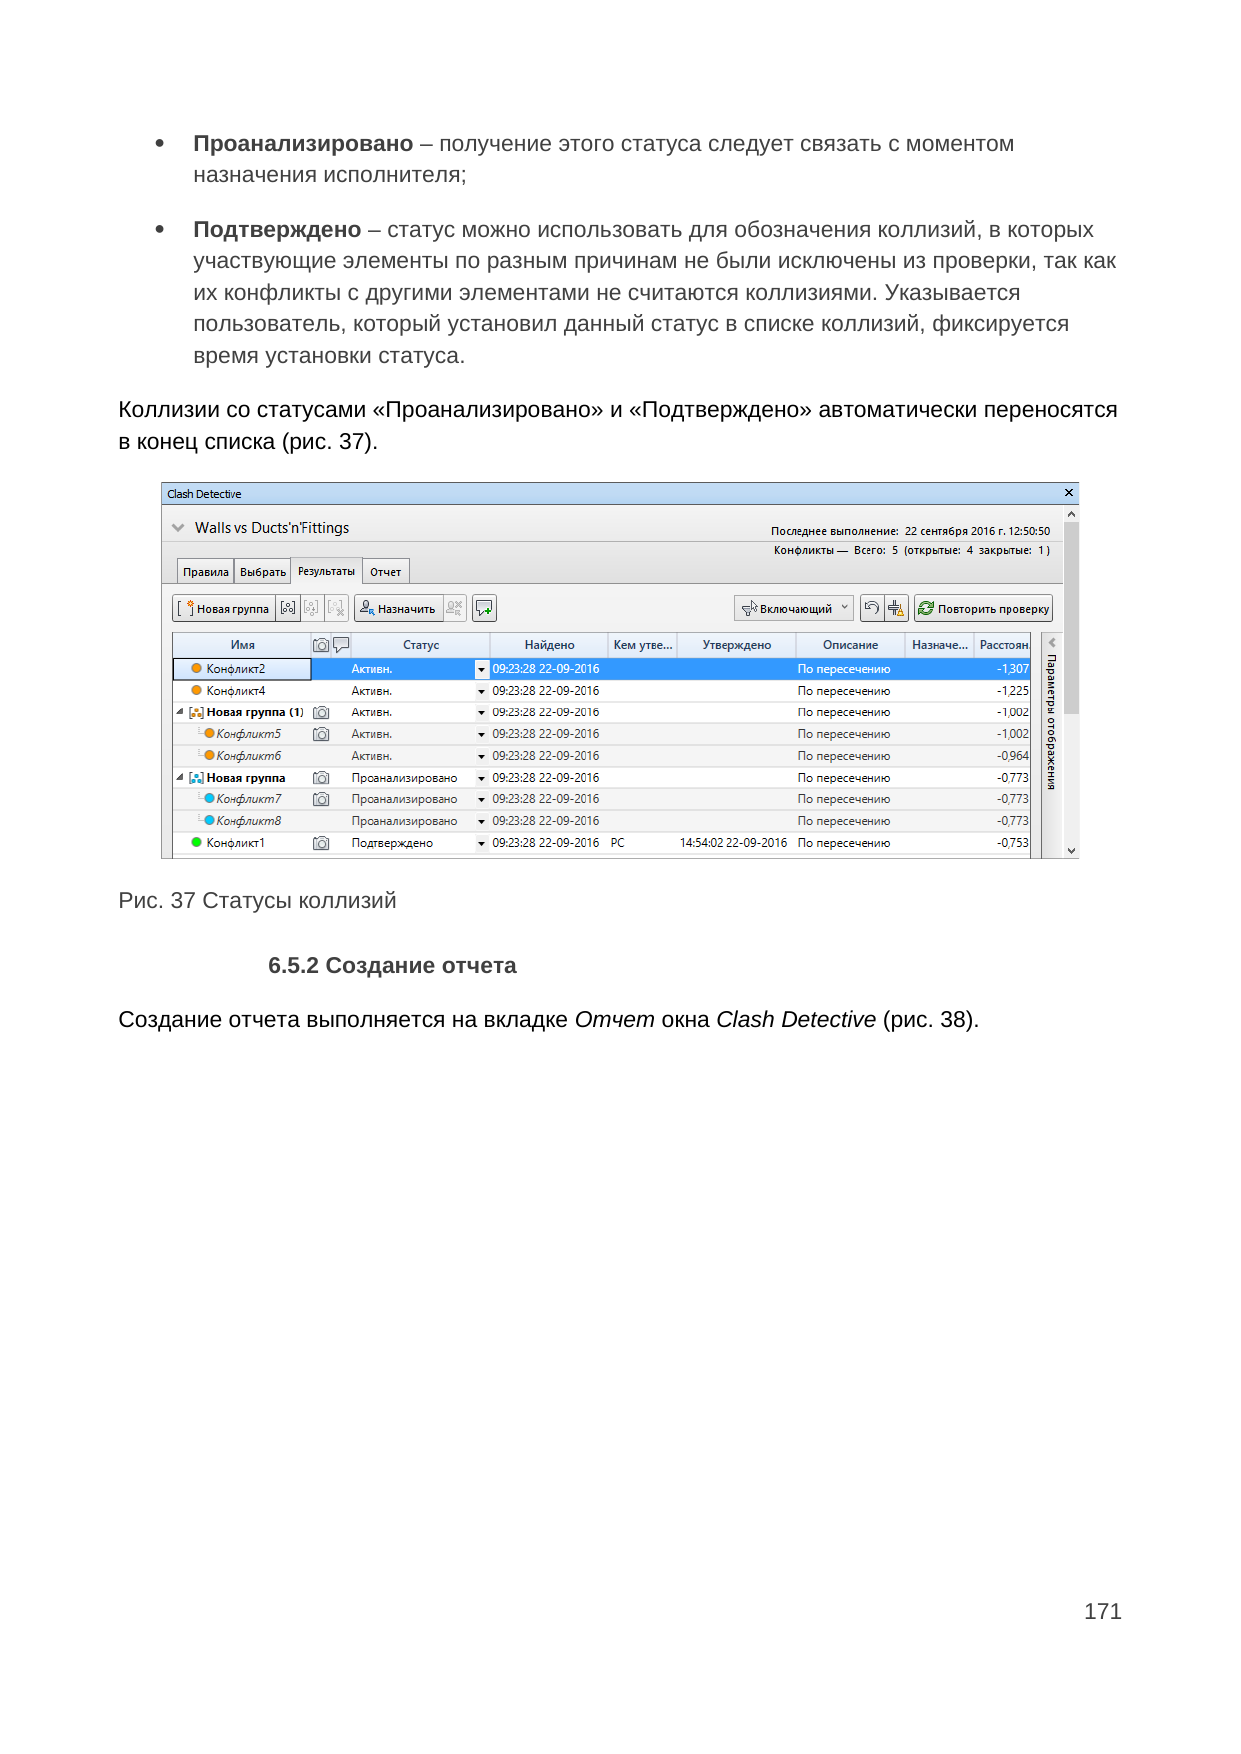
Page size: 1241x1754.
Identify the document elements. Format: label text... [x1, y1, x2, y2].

text Рис. 37 Статусы коллизий [118, 887, 1122, 913]
text 6.5.2 Создание отчета [193, 952, 1122, 978]
picture [161, 482, 1080, 859]
text Подтверждено – статус можно использовать для обозначения коллизий, в которых участвующие элементы по разным причинам не были исключены из проверки, так как их конфликты с другими элементами не считаются коллизиями. Указывается пользователь, который установил данный статус в списке коллизий, фиксируется время установки статуса. [156, 216, 1122, 368]
text Проанализировано – получение этого статуса следует связать с моментом назначения исполнителя; [156, 129, 1122, 187]
text Коллизии со статусами «Проанализировано» и «Подтверждено» автоматически переносятся в конец списка (рис. 37). [118, 396, 1122, 454]
text Создание отчета выполняется на вкладке Отчет окна Clash Detective (рис. 38). [118, 1006, 1122, 1032]
